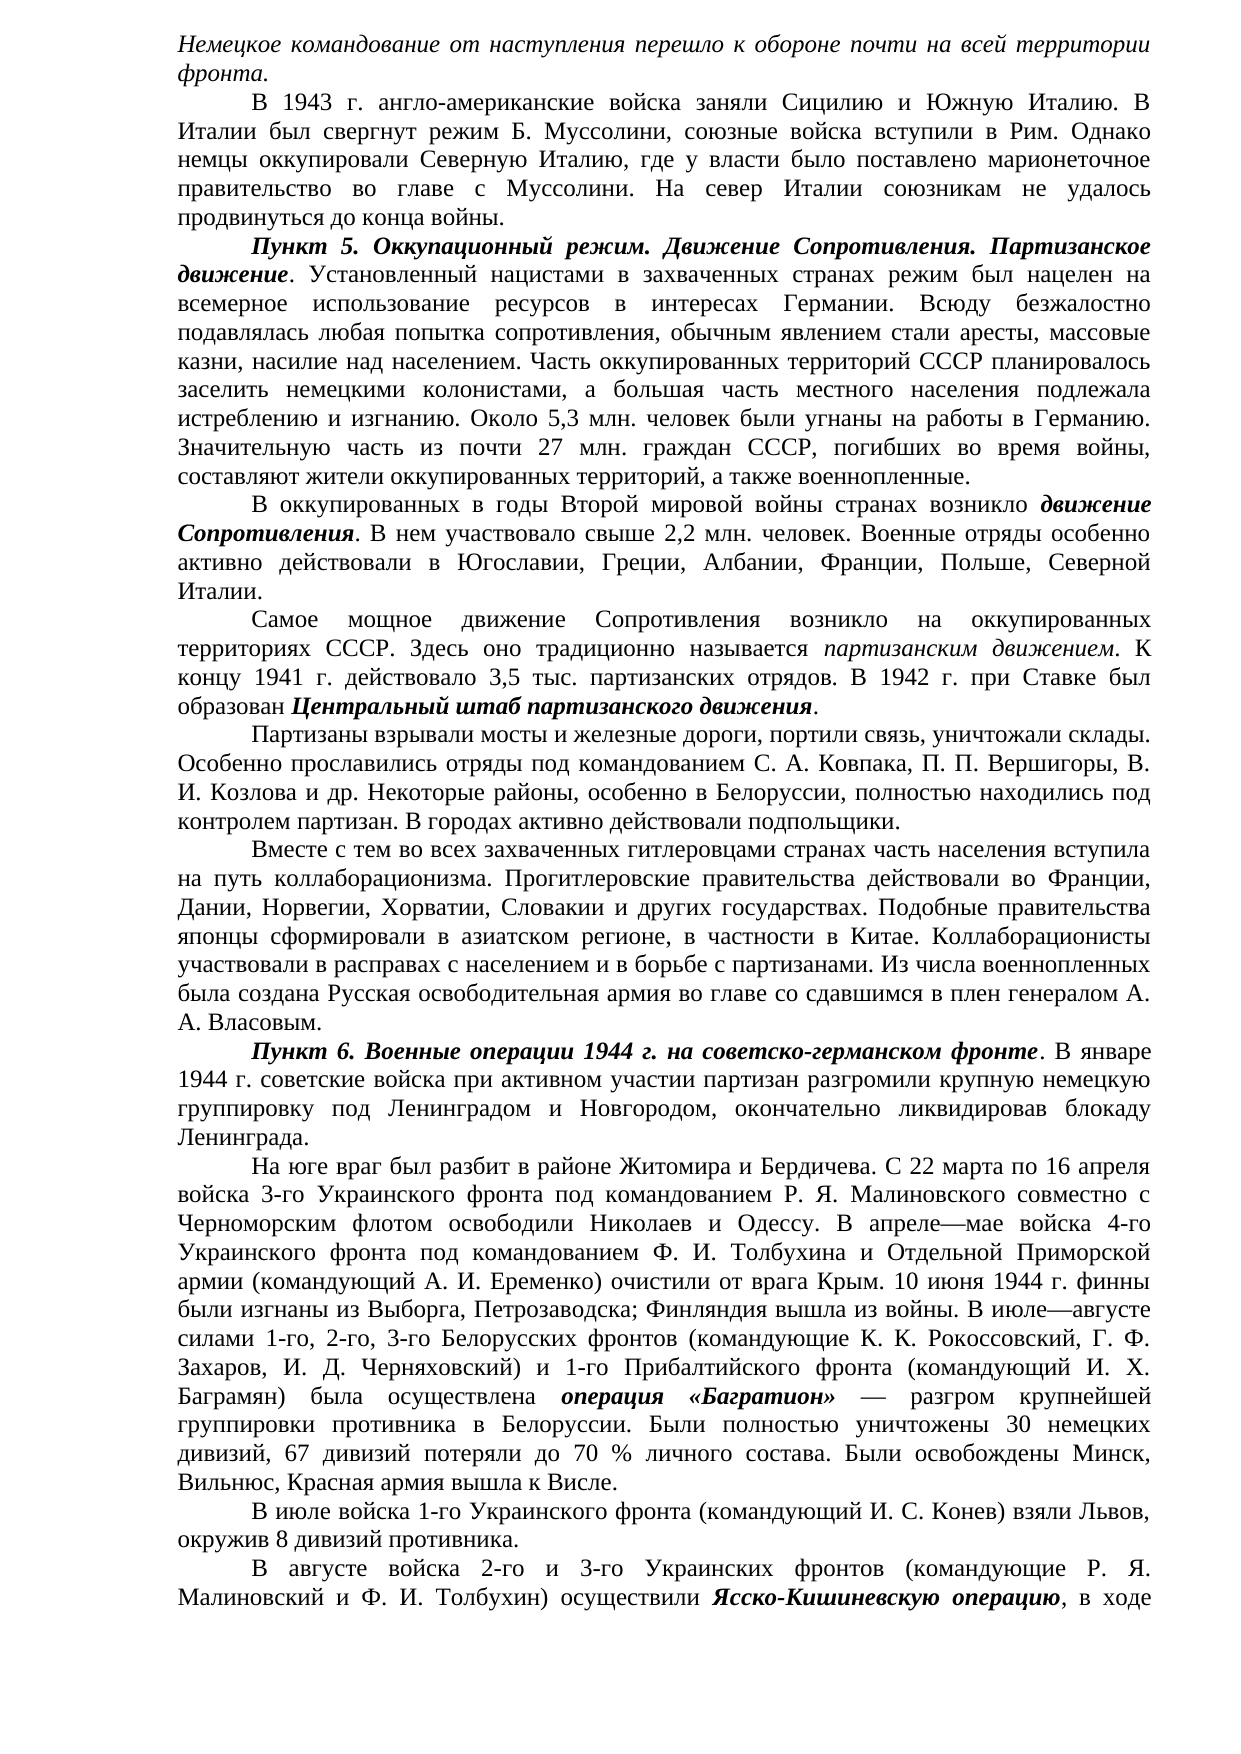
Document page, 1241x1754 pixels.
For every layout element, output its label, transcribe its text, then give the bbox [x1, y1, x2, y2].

text В 1943 г. англо-американские войска заняли Сицилию и Южную Италию. В Италии был свергнут режим Б. Муссолини, союзные войска вступили в Рим. Однако немцы оккупировали Северную Италию, где у власти было поставлено марионеточное правительство во главе с Муссолини. На север Италии союзникам не удалось продвинуться до конца войны. [177, 87, 1152, 231]
text Пункт 5. Оккупационный режим. Движение Сопротивления. Партизанское движение. Установленный нацистами в захваченных странах режим был нацелен на всемерное использование ресурсов в интересах Германии. Всюду безжалостно подавлялась любая попытка сопротивления, обычным явлением стали аресты, массовые казни, насилие над населением. Часть оккупированных территорий СССР планировалось заселить немецкими колонистами, а большая часть местного населения подлежала истреблению и изгнанию. Около 5,3 млн. человек были угнаны на работы в Германию. Значительную часть из почти 27 млн. граждан СССР, погибших во время войны, составляют жители оккупированных территорий, а также военнопленные. [177, 231, 1152, 489]
text На юге враг был разбит в районе Житомира и Бердичева. С 22 марта по 16 апреля войска 3-го Украинского фронта под командованием Р. Я. Малиновского совместно с Черноморским флотом освободили Николаев и Одессу. В апреле—мае войска 4-го Украинского фронта под командованием Ф. И. Толбухина и Отдельной Приморской армии (командующий А. И. Еременко) очистили от врага Крым. 10 июня 1944 г. финны были изгнаны из Выборга, Петрозаводска; Финляндия вышла из войны. В июле—августе силами 1-го, 2-го, 3-го Белорусских фронтов (командующие К. К. Рокоссовский, Г. Ф. Захаров, И. Д. Черняховский) и 1-го Прибалтийского фронта (командующий И. X. Баграмян) была осуществлена операция «Багратион» — разгром крупнейшей группировки противника в Белоруссии. Были полностью уничтожены 30 немецких дивизий, 67 дивизий потеряли до 70 % личного состава. Были освобождены Минск, Вильнюс, Красная армия вышла к Висле. [177, 1151, 1152, 1496]
text В оккупированных в годы Второй мировой войны странах возникло движение Сопротивления. В нем участвовало свыше 2,2 млн. человек. Военные отряды особенно активно действовали в Югославии, Греции, Албании, Франции, Польше, Северной Италии. [177, 489, 1152, 604]
text В июле войска 1-го Украинского фронта (командующий И. С. Конев) взяли Львов, окружив 8 дивизий противника. [177, 1496, 1152, 1553]
text Пункт 6. Военные операции 1944 г. на советско-германском фронте. В январе 1944 г. советские войска при активном участии партизан разгромили крупную немецкую группировку под Ленинградом и Новгородом, окончательно ликвидировав блокаду Ленинграда. [177, 1036, 1152, 1151]
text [177, 1553, 1152, 1611]
text Самое мощное движение Сопротивления возникло на оккупированных территориях СССР. Здесь оно традиционно называется партизанским движением. К концу 1941 г. действовало 3,5 тыс. партизанских отрядов. В 1942 г. при Ставке был образован Центральный штаб партизанского движения. [177, 604, 1152, 719]
text Партизаны взрывали мосты и железные дороги, портили связь, уничтожали склады. Особенно прославились отряды под командованием С. А. Ковпака, П. П. Вершигоры, В. И. Козлова и др. Некоторые районы, особенно в Белоруссии, полностью находились под контролем партизан. В городах активно действовали подпольщики. [177, 719, 1152, 834]
text Вместе с тем во всех захваченных гитлеровцами странах часть населения вступила на путь коллаборационизма. Прогитлеровские правительства действовали во Франции, Дании, Норвегии, Хорватии, Словакии и других государствах. Подобные правительства японцы сформировали в азиатском регионе, в частности в Китае. Коллаборационисты участвовали в расправах с населением и в борьбе с партизанами. Из числа военнопленных была создана Русская освободительная армия во главе со сдавшимся в плен генералом А. А. Власовым. [177, 834, 1152, 1036]
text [177, 29, 1152, 87]
